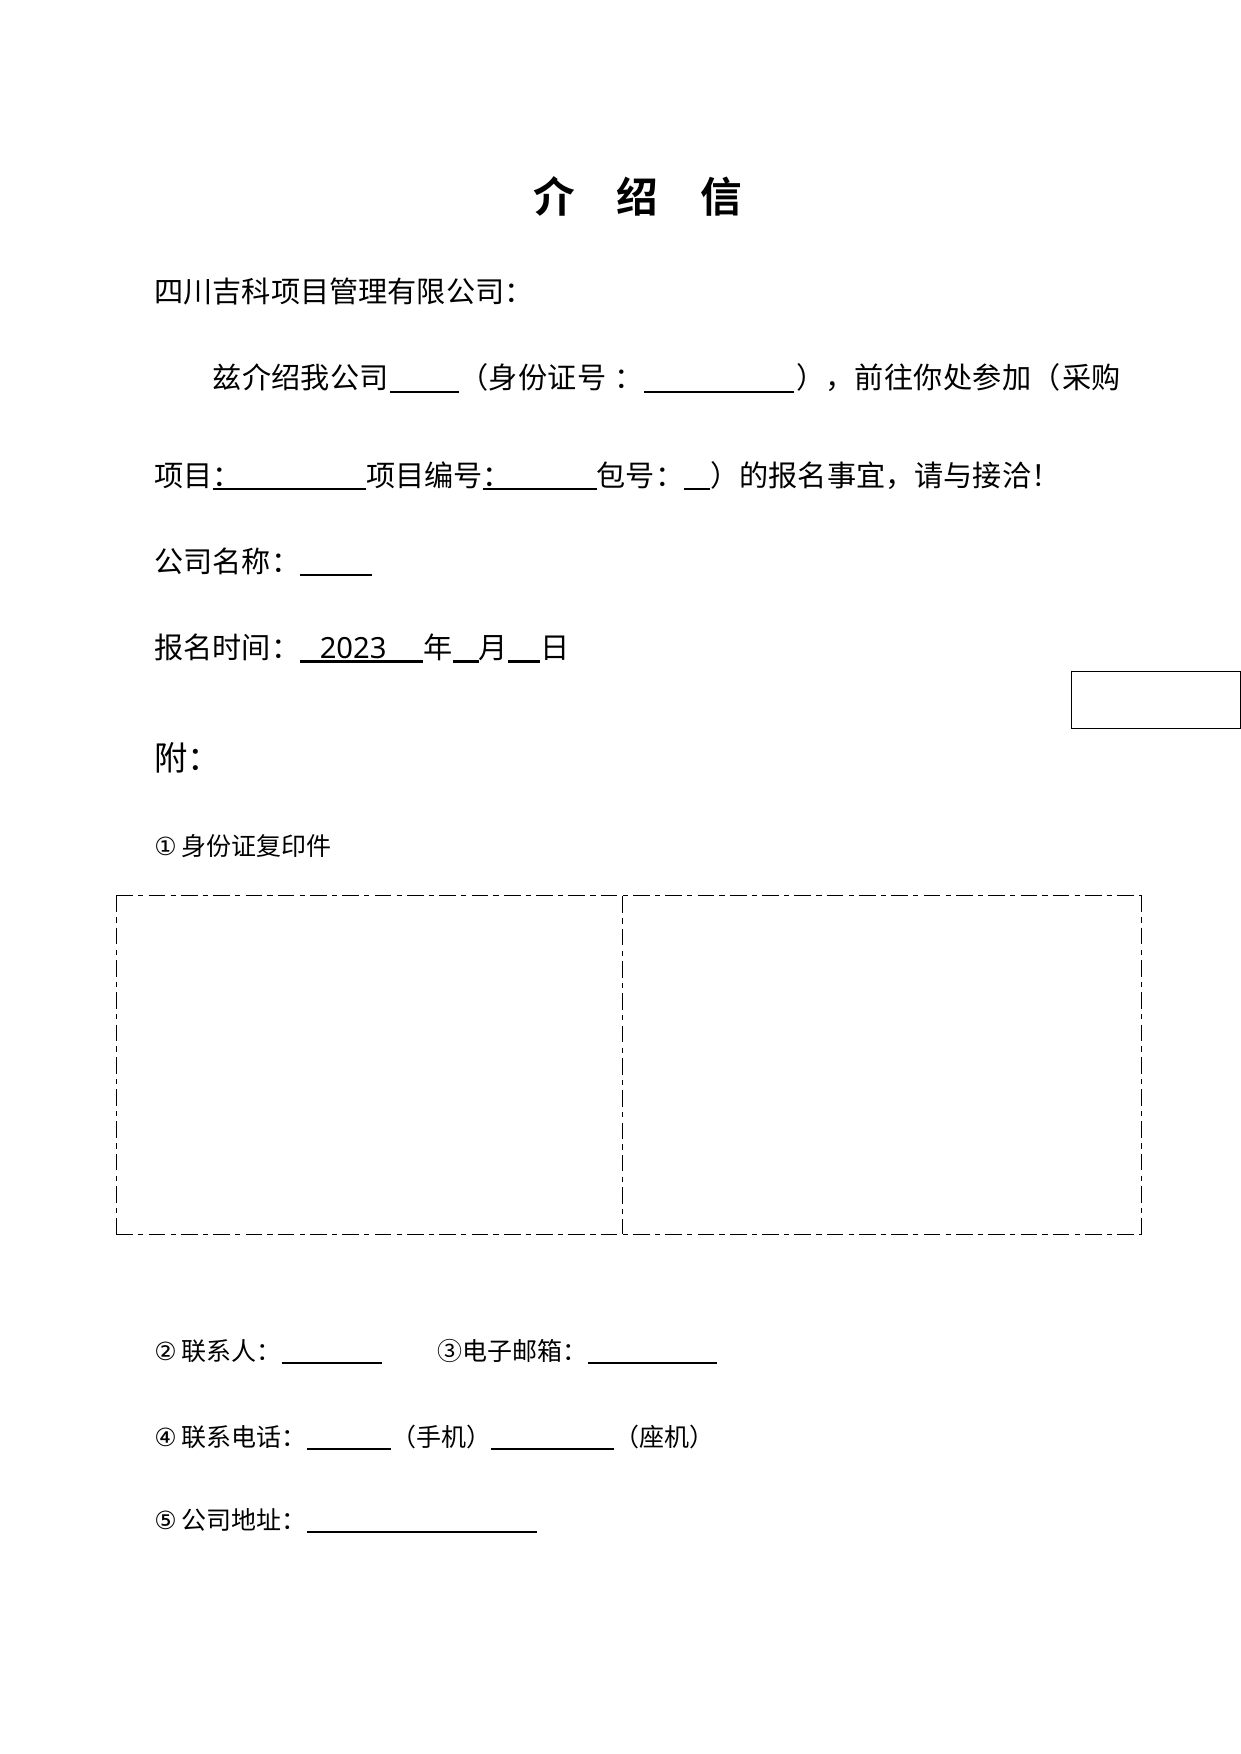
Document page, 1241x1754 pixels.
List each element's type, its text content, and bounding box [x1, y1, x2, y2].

text 公司名称： [154, 527, 1121, 592]
text ①身份证复印件 [154, 812, 1121, 877]
text 附： [154, 723, 1121, 788]
text ②联系人： ③电子邮箱： [154, 1317, 1121, 1382]
table_header [622, 895, 1141, 1234]
text 介 绍 信 [154, 162, 1121, 227]
text ④联系电话： （手机） （座机） [154, 1403, 1121, 1468]
text ⑤公司地址： [154, 1486, 1121, 1551]
table_header [117, 895, 622, 1234]
text 报名时间： 2023 年 月 日 [154, 613, 1121, 678]
table_header [1072, 672, 1240, 728]
text 兹介绍我公司 （身份证号 ： ），前往你处参加（采购项目： 项目编号： 包号： ）的报名事宜，请与接洽！ [154, 343, 1121, 506]
text 四川吉科项目管理有限公司： [154, 257, 1121, 322]
